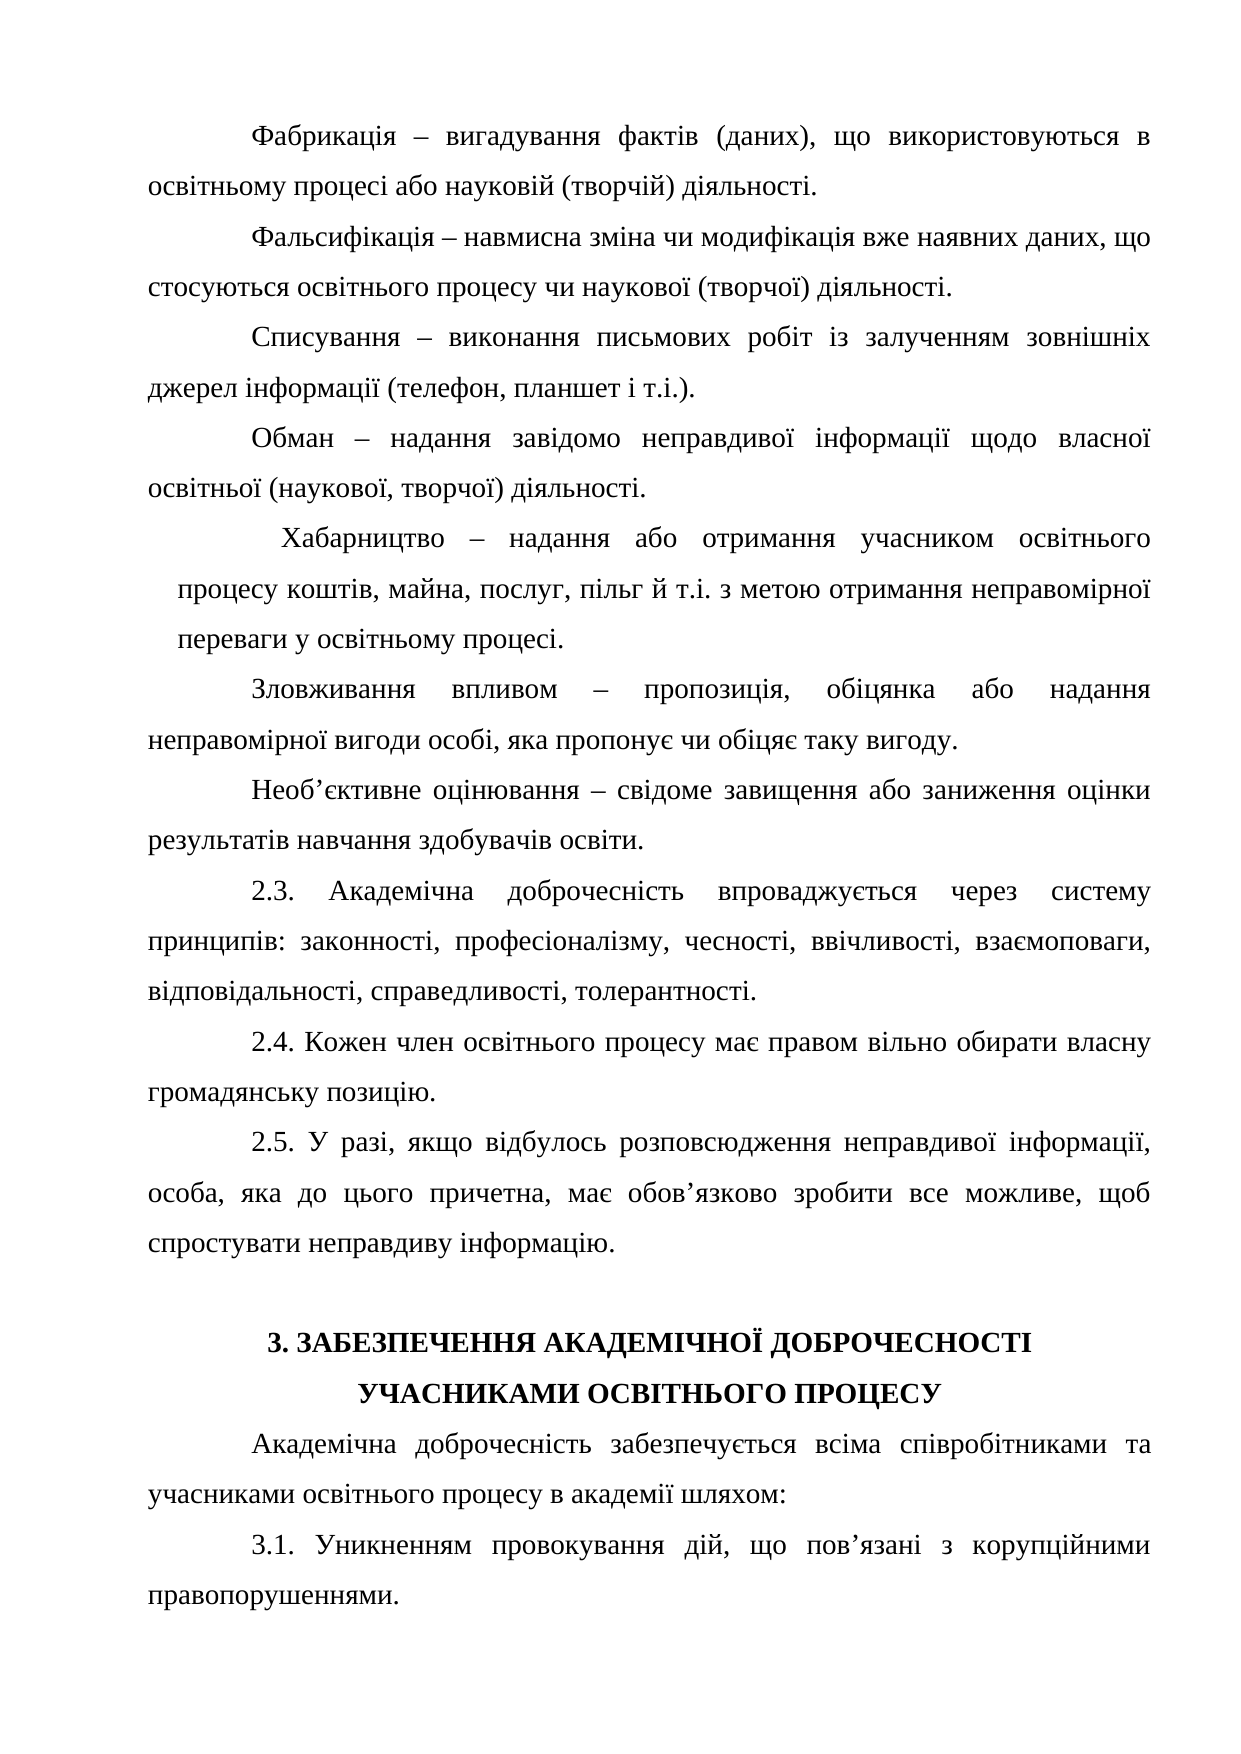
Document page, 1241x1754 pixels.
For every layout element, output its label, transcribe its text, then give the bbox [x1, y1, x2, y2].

text Фальсифікація – навмисна зміна чи модифікація вже наявних даних, що стосуються освітнього процесу чи наукової (творчої) діяльності. [148, 219, 1152, 303]
text 2.3. Академічна доброчесність впроваджується через систему принципів: законності, професіоналізму, чесності, ввічливості, взаємоповаги, відповідальності, справедливості, толерантності. [148, 873, 1152, 1007]
text Фабрикація – вигадування фактів (даних), що використовуються в освітньому процесі або науковій (творчій) діяльності. [148, 118, 1152, 202]
text Списування – виконання письмових робіт із залученням зовнішніх джерел інформації (телефон, планшет і т.і.). [148, 319, 1152, 403]
text 3. ЗАБЕЗПЕЧЕННЯ АКАДЕМІЧНОЇ ДОБРОЧЕСНОСТІ [148, 1326, 1152, 1359]
text Хабарництво – надання або отримання учасником освітнього процесу коштів, майна, послуг, пільг й т.і. з метою отримання неправомірної переваги у освітньому процесі. [177, 521, 1152, 655]
text Зловживання впливом – пропозиція, обіцянка або надання неправомірної вигоди особі, яка пропонує чи обіцяє таку вигоду. [148, 672, 1152, 755]
text Обман – надання завідомо неправдивої інформації щодо власної освітньої (наукової, творчої) діяльності. [148, 420, 1152, 504]
text 2.4. Кожен член освітнього процесу має правом вільно обирати власну громадянську позицію. [148, 1024, 1152, 1108]
text 3.1. Уникненням провокування дій, що пов’язані з корупційними правопорушеннями. [148, 1527, 1152, 1611]
text УЧАСНИКАМИ ОСВІТНЬОГО ПРОЦЕСУ [148, 1376, 1152, 1409]
text Необ’єктивне оцінювання – свідоме завищення або заниження оцінки результатів навчання здобувачів освіти. [148, 772, 1152, 856]
text Академічна доброчесність забезпечується всіма співробітниками та учасниками освітнього процесу в академії шляхом: [148, 1426, 1152, 1510]
text 2.5. У разі, якщо відбулось розповсюдження неправдивої інформації, особа, яка до цього причетна, має обов’язково зробити все можливе, щоб спростувати неправдиву інформацію. [148, 1124, 1152, 1258]
